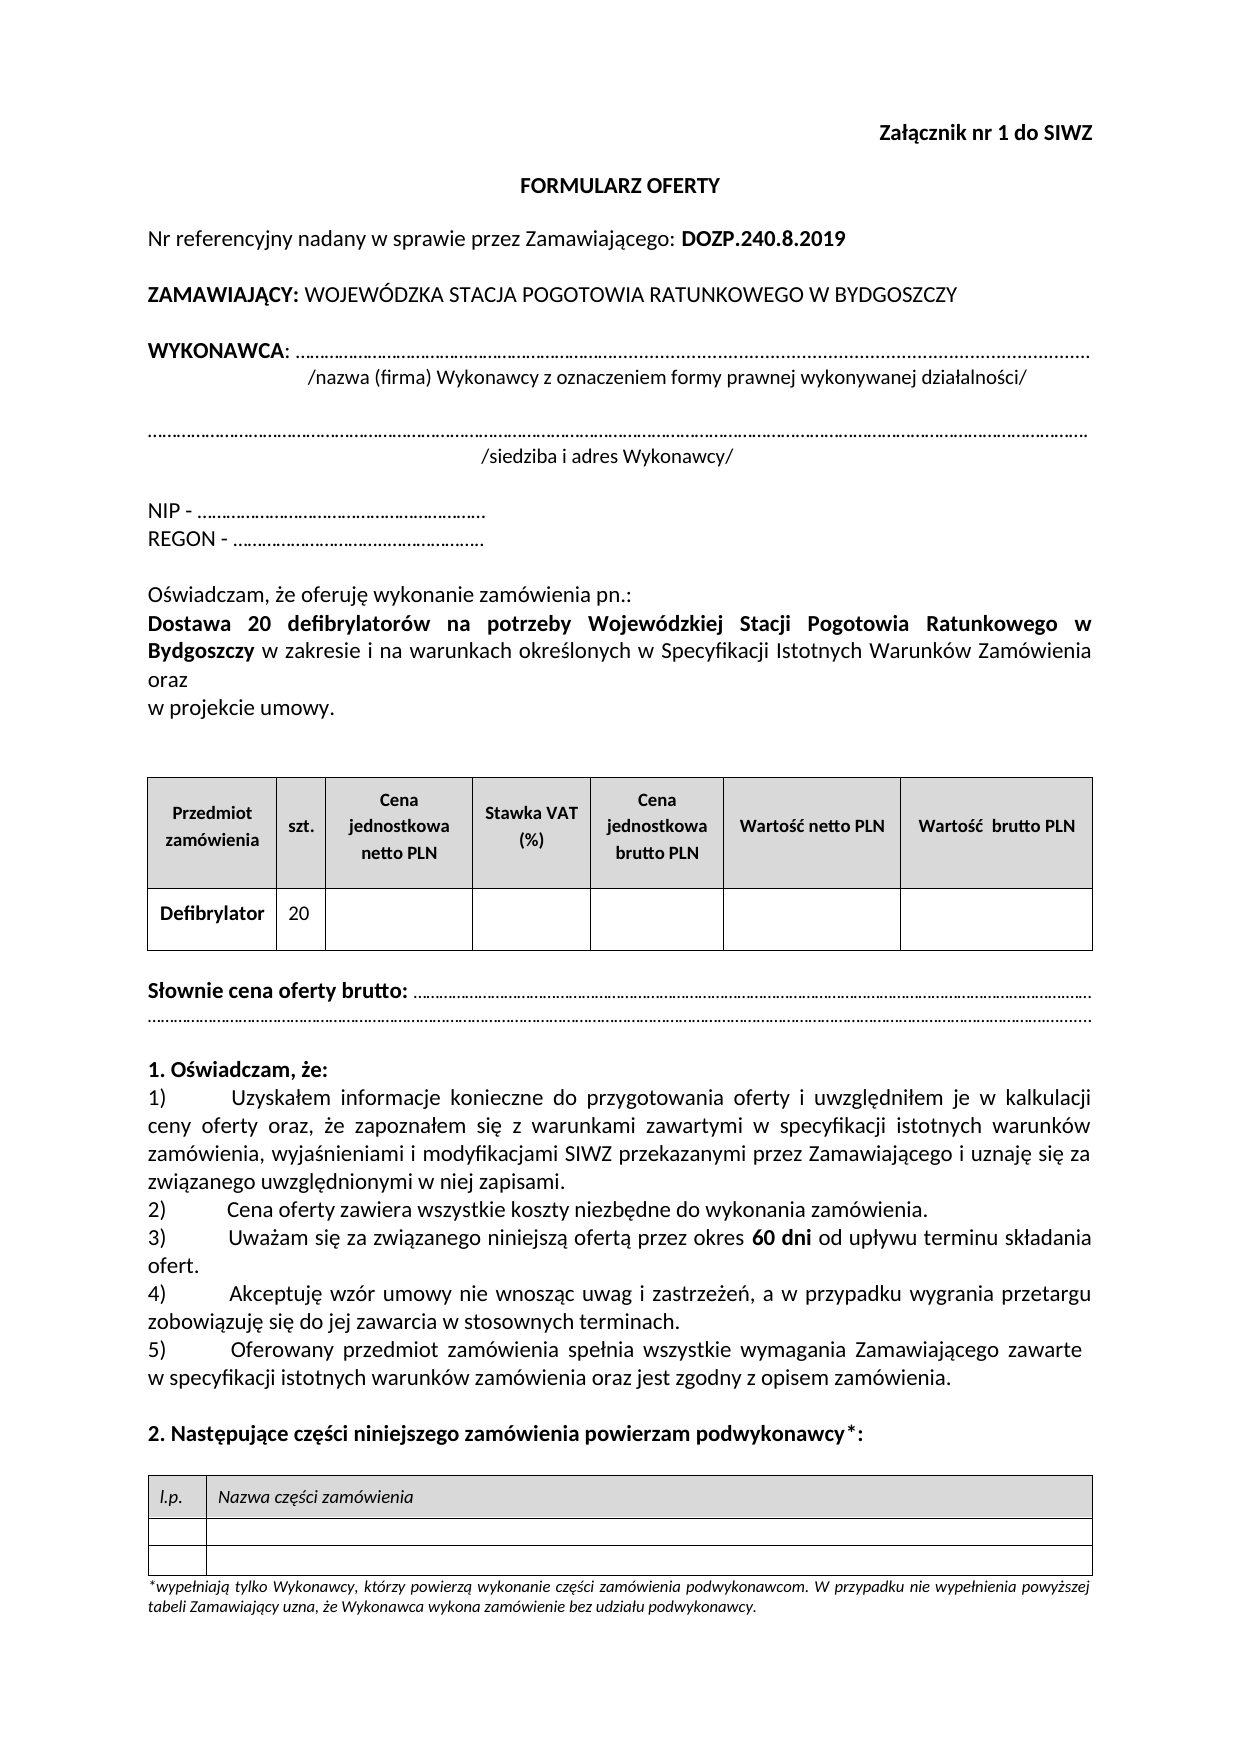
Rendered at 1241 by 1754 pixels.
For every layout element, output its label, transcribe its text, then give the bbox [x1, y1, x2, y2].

table_header Wartość netto PLN [724, 778, 900, 888]
text Dostawa 20 defibrylatorów na potrzeby Wojewódzkiej Stacji Pogotowia Ratunkowego w Bydgoszczy w zakresie i na warunkach określonych w Specyfikacji Istotnych Warunków Zamówienia oraz w projekcie umowy. [148, 609, 1092, 721]
text Oświadczam, że oferuję wykonanie zamówienia pn.: [148, 581, 1092, 609]
text WYKONAWCA: …………………………………………………………........................................................................................... [148, 336, 1092, 364]
table_cell [724, 889, 900, 949]
table_cell [591, 889, 723, 949]
list Akceptuję wzór umowy nie wnosząc uwag i zastrzeżeń, a w przypadku wygrania przetargu zobowiązuję się do jej zawarcia w stosownych terminach. [148, 1279, 1092, 1335]
text NIP - …………………………………………………… [148, 497, 1092, 524]
table_header Przedmiot zamówienia [148, 778, 276, 888]
table_header Nazwa części zamówienia [207, 1476, 1092, 1517]
text ……………………………………………………………………………………………………………………………………………………………………………. [148, 418, 1092, 443]
table_cell [149, 1519, 206, 1545]
table_cell [207, 1546, 1092, 1575]
text 2. Następujące części niniejszego zamówienia powierzam podwykonawcy*: [148, 1419, 1092, 1447]
list Cena oferty zawiera wszystkie koszty niezbędne do wykonania zamówienia. [148, 1195, 1092, 1223]
table_header szt. [277, 778, 325, 888]
table_cell [901, 889, 1092, 949]
text Słownie cena oferty brutto: …………………………………………………………………………………………………………………………………….…… [148, 976, 1092, 1004]
text *wypełniają tylko Wykonawcy, którzy powierzą wykonanie części zamówienia podwykonawcom. W przypadku nie wypełnienia powyższej tabeli Zamawiający uzna, że Wykonawca wykona zamówienie bez udziału podwykonawcy. [148, 1576, 1092, 1617]
table_cell Defibrylator [148, 889, 276, 949]
table_cell [207, 1519, 1092, 1545]
table_cell [326, 889, 472, 949]
text Nr referencyjny nadany w sprawie przez Zamawiającego: DOZP.240.8.2019 [148, 224, 1092, 252]
text ……………………………………………………………………………………………………………………………………………………………………………………….…....... [148, 1004, 1092, 1027]
list Uważam się za związanego niniejszą ofertą przez okres 60 dni od upływu terminu składania ofert. [148, 1223, 1092, 1279]
list Uzyskałem informacje konieczne do przygotowania oferty i uwzględniłem je w kalkulacji ceny oferty oraz, że zapoznałem się z warunkami zawartymi w specyfikacji istotnych warunków zamówienia, wyjaśnieniami i modyfikacjami SIWZ przekazanymi przez Zamawiającego i uznaję się za związanego uwzględnionymi w niej zapisami. [148, 1083, 1092, 1195]
text 1. Oświadczam, że: [148, 1055, 1092, 1083]
text /nazwa (firma) Wykonawcy z oznaczeniem formy prawnej wykonywanej działalności/ [148, 364, 1092, 390]
table_header l.p. [149, 1476, 206, 1517]
table_header Wartość brutto PLN [901, 778, 1092, 888]
text Załącznik nr 1 do SIWZ [811, 118, 1092, 146]
table_cell [149, 1546, 206, 1575]
table_header Cena jednostkowa netto PLN [326, 778, 472, 888]
text FORMULARZ OFERTY [148, 171, 1092, 199]
text /siedziba i adres Wykonawcy/ [148, 443, 1092, 468]
text REGON - …………………………..……………….. [148, 524, 1092, 553]
table_header Cena jednostkowa brutto PLN [591, 778, 723, 888]
table_header Stawka VAT (%) [473, 778, 590, 888]
text ZAMAWIAJĄCY: WOJEWÓDZKA STACJA POGOTOWIA RATUNKOWEGO W BYDGOSZCZY [148, 280, 1092, 308]
list Oferowany przedmiot zamówienia spełnia wszystkie wymagania Zamawiającego zawarte w specyfikacji istotnych warunków zamówienia oraz jest zgodny z opisem zamówienia. [148, 1335, 1092, 1391]
table_cell 20 [277, 889, 325, 949]
table_cell [473, 889, 590, 949]
